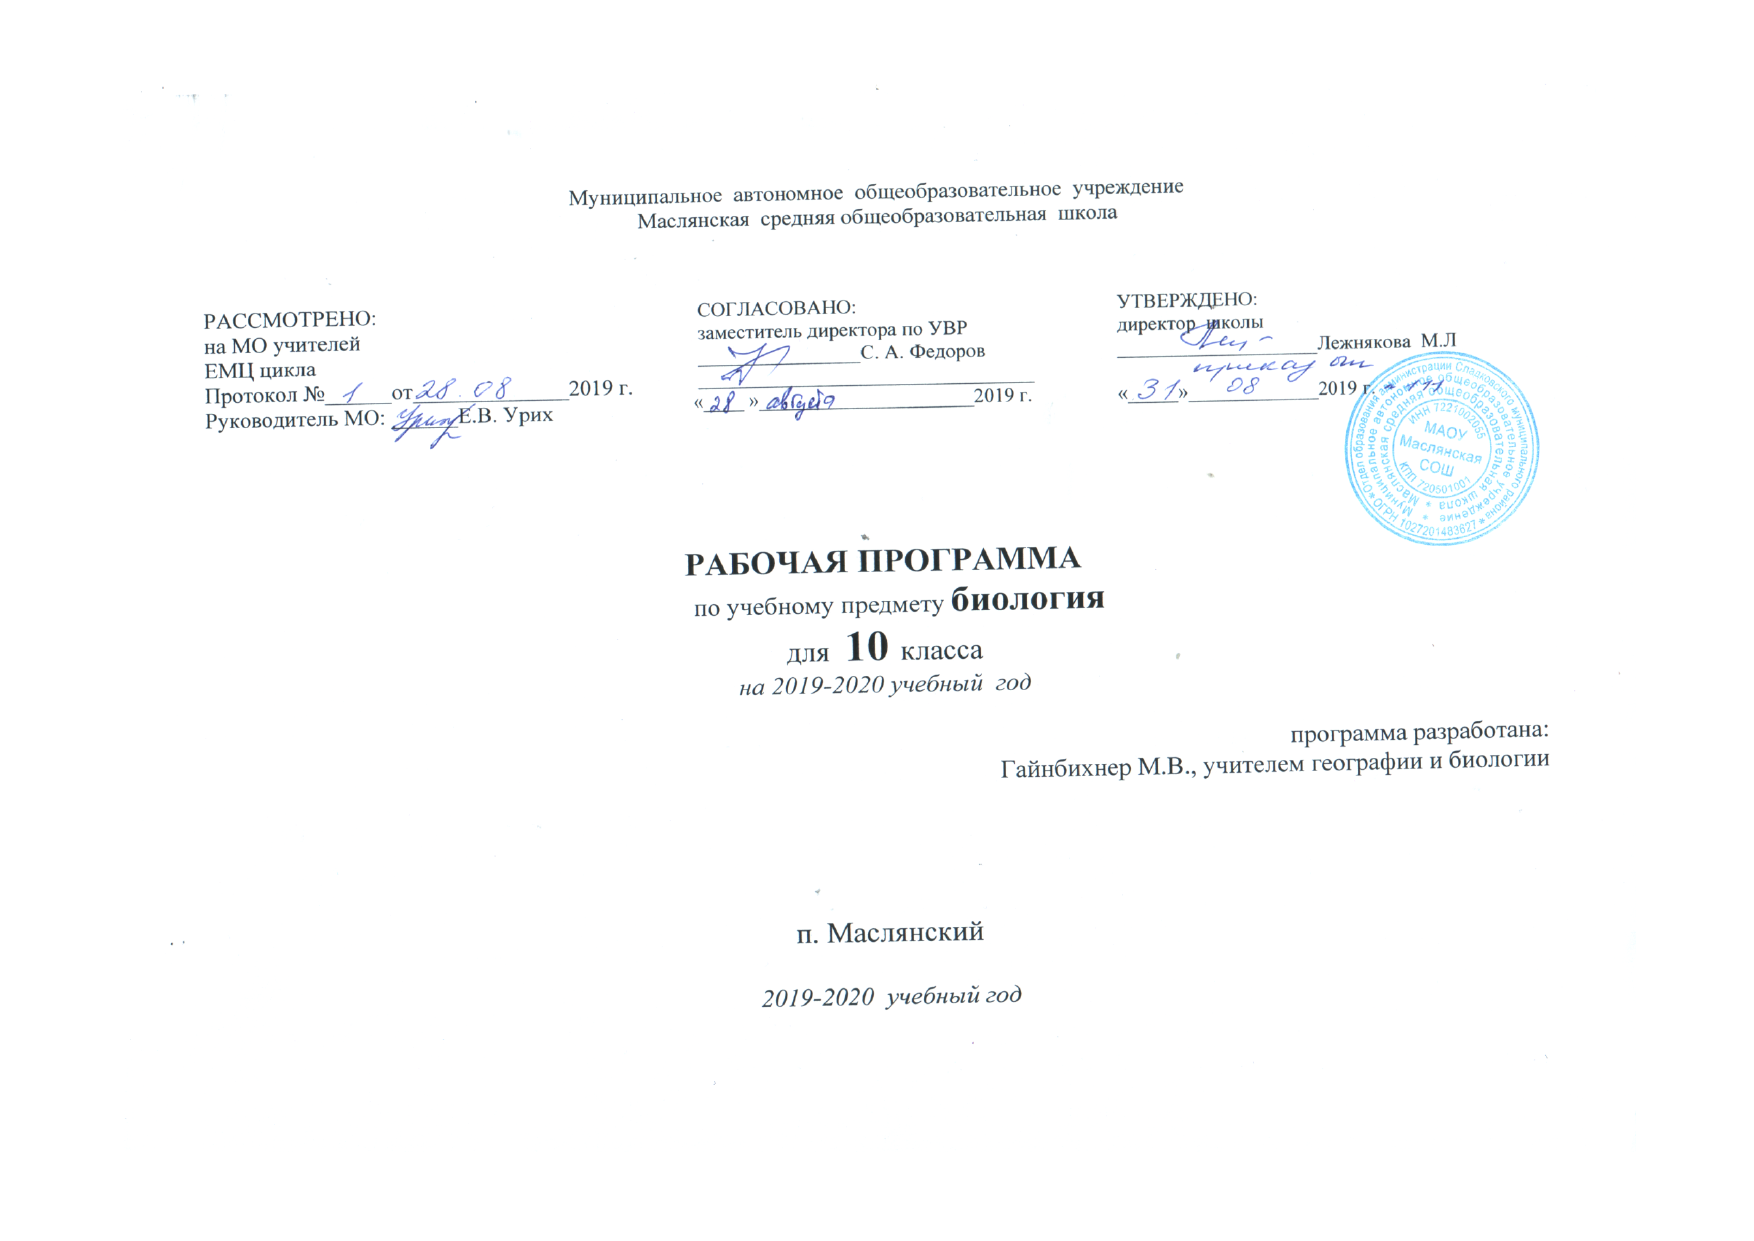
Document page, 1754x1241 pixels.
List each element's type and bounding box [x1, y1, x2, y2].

picture [118, 73, 1636, 1152]
